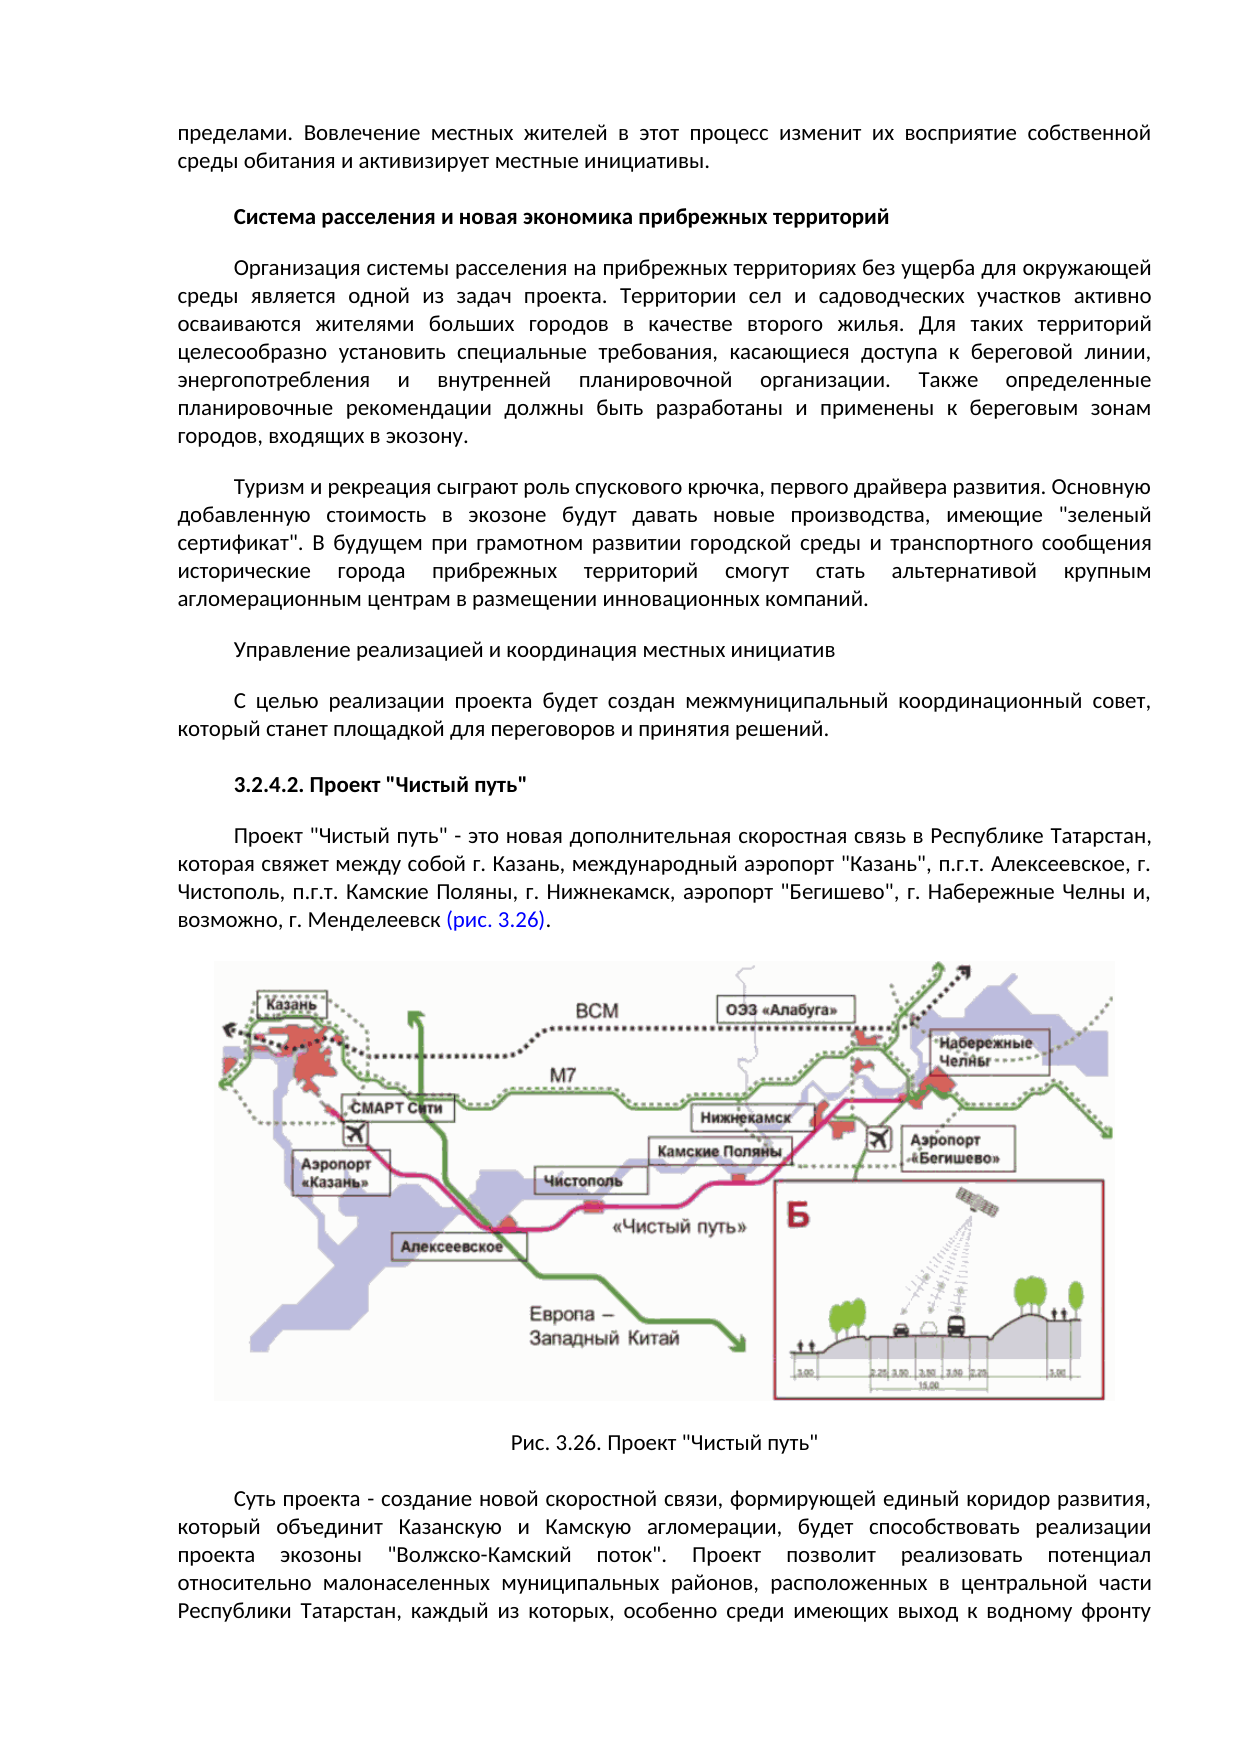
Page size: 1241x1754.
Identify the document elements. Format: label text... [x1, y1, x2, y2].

text Рис. 3.26. Проект "Чистый путь" [177, 1428, 1152, 1456]
text Проект "Чистый путь" - это новая дополнительная скоростная связь в Республике Татарстан, которая свяжет между собой г. Казань, международный аэропорт "Казань", п.г.т. Алексеевское, г. Чистополь, п.г.т. Камские Поляны, г. Нижнекамск, аэропорт "Бегишево", г. Набережные Челны и, возможно, г. Менделеевск (рис. 3.26). [177, 821, 1152, 933]
text Организация системы расселения на прибрежных территориях без ущерба для окружающей среды является одной из задач проекта. Территории сел и садоводческих участков активно осваиваются жителями больших городов в качестве второго жилья. Для таких территорий целесообразно установить специальные требования, касающиеся доступа к береговой линии, энергопотребления и внутренней планировочной организации. Также определенные планировочные рекомендации должны быть разработаны и применены к береговым зонам городов, входящих в экозону. [177, 253, 1152, 449]
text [177, 1484, 1152, 1624]
text С целью реализации проекта будет создан межмуниципальный координационный совет, который станет площадкой для переговоров и принятия решений. [177, 686, 1152, 742]
text Туризм и рекреация сыграют роль спускового крючка, первого драйвера развития. Основную добавленную стоимость в экозоне будут давать новые производства, имеющие "зеленый сертификат". В будущем при грамотном развитии городской среды и транспортного сообщения исторические города прибрежных территорий смогут стать альтернативой крупным агломерационным центрам в размещении инновационных компаний. [177, 472, 1152, 612]
title 3.2.4.2. Проект "Чистый путь" [177, 770, 1152, 798]
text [177, 118, 1152, 174]
text Управление реализацией и координация местных инициатив [177, 635, 1152, 663]
picture [214, 961, 1115, 1401]
title Система расселения и новая экономика прибрежных территорий [177, 202, 1152, 230]
